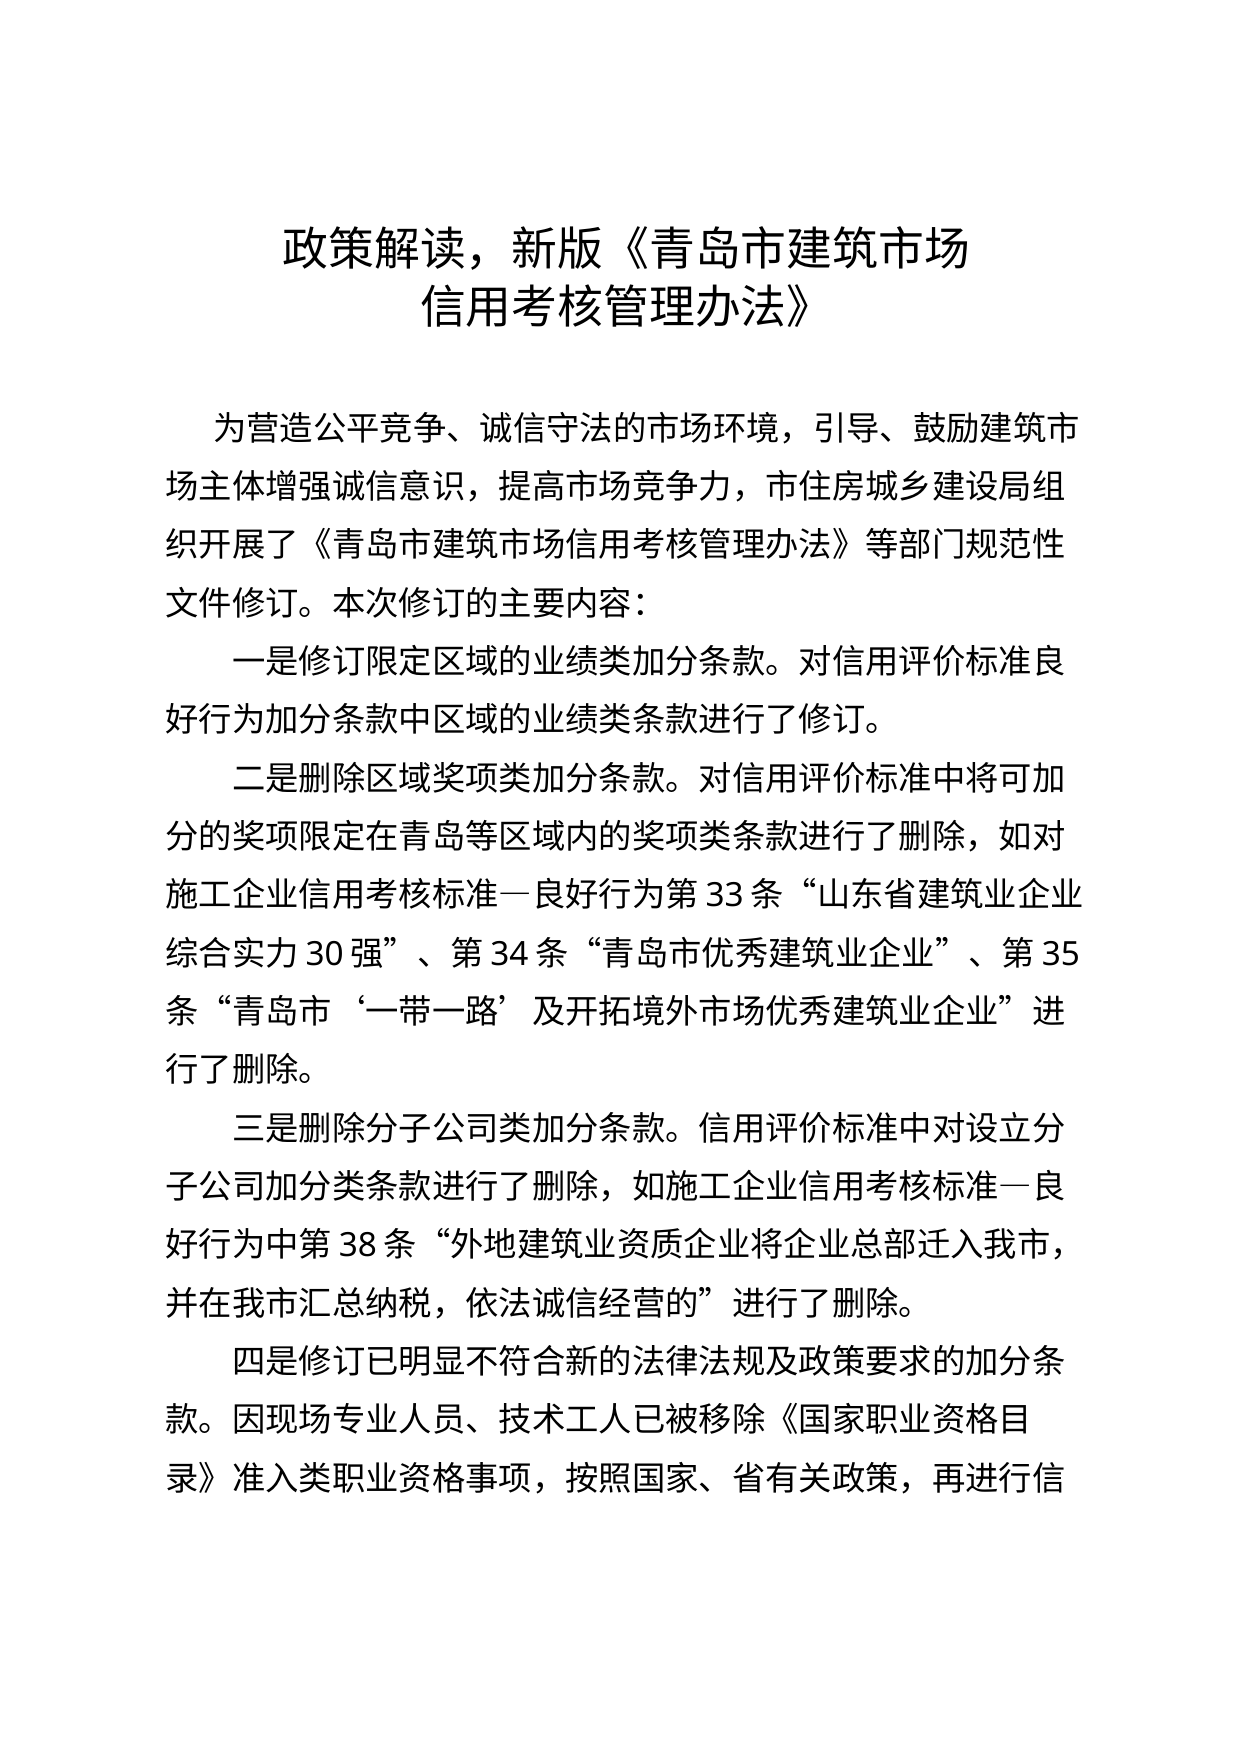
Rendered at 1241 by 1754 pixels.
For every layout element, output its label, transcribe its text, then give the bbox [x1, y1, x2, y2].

text 信用考核管理办法》 [165, 277, 1087, 335]
text 为营造公平竞争、诚信守法的市场环境，引导、鼓励建筑市场主体增强诚信意识，提高市场竞争力，市住房城乡建设局组织开展了《青岛市建筑市场信用考核管理办法》等部门规范性文件修订。本次修订的主要内容： [165, 393, 1087, 627]
text 政策解读，新版《青岛市建筑市场 [165, 218, 1087, 277]
text 三是删除分子公司类加分条款。信用评价标准中对设立分子公司加分类条款进行了删除，如施工企业信用考核标准—良好行为中第38条“外地建筑业资质企业将企业总部迁入我市，并在我市汇总纳税，依法诚信经营的”进行了删除。 [165, 1093, 1087, 1327]
text 一是修订限定区域的业绩类加分条款。对信用评价标准良好行为加分条款中区域的业绩类条款进行了修订。 [165, 627, 1087, 743]
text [165, 1327, 1087, 1502]
text 二是删除区域奖项类加分条款。对信用评价标准中将可加分的奖项限定在青岛等区域内的奖项类条款进行了删除，如对施工企业信用考核标准—良好行为第33条“山东省建筑业企业综合实力30强”、第34条“青岛市优秀建筑业企业”、第35条“青岛市‘一带一路’及开拓境外市场优秀建筑业企业”进行了删除。 [165, 743, 1087, 1093]
